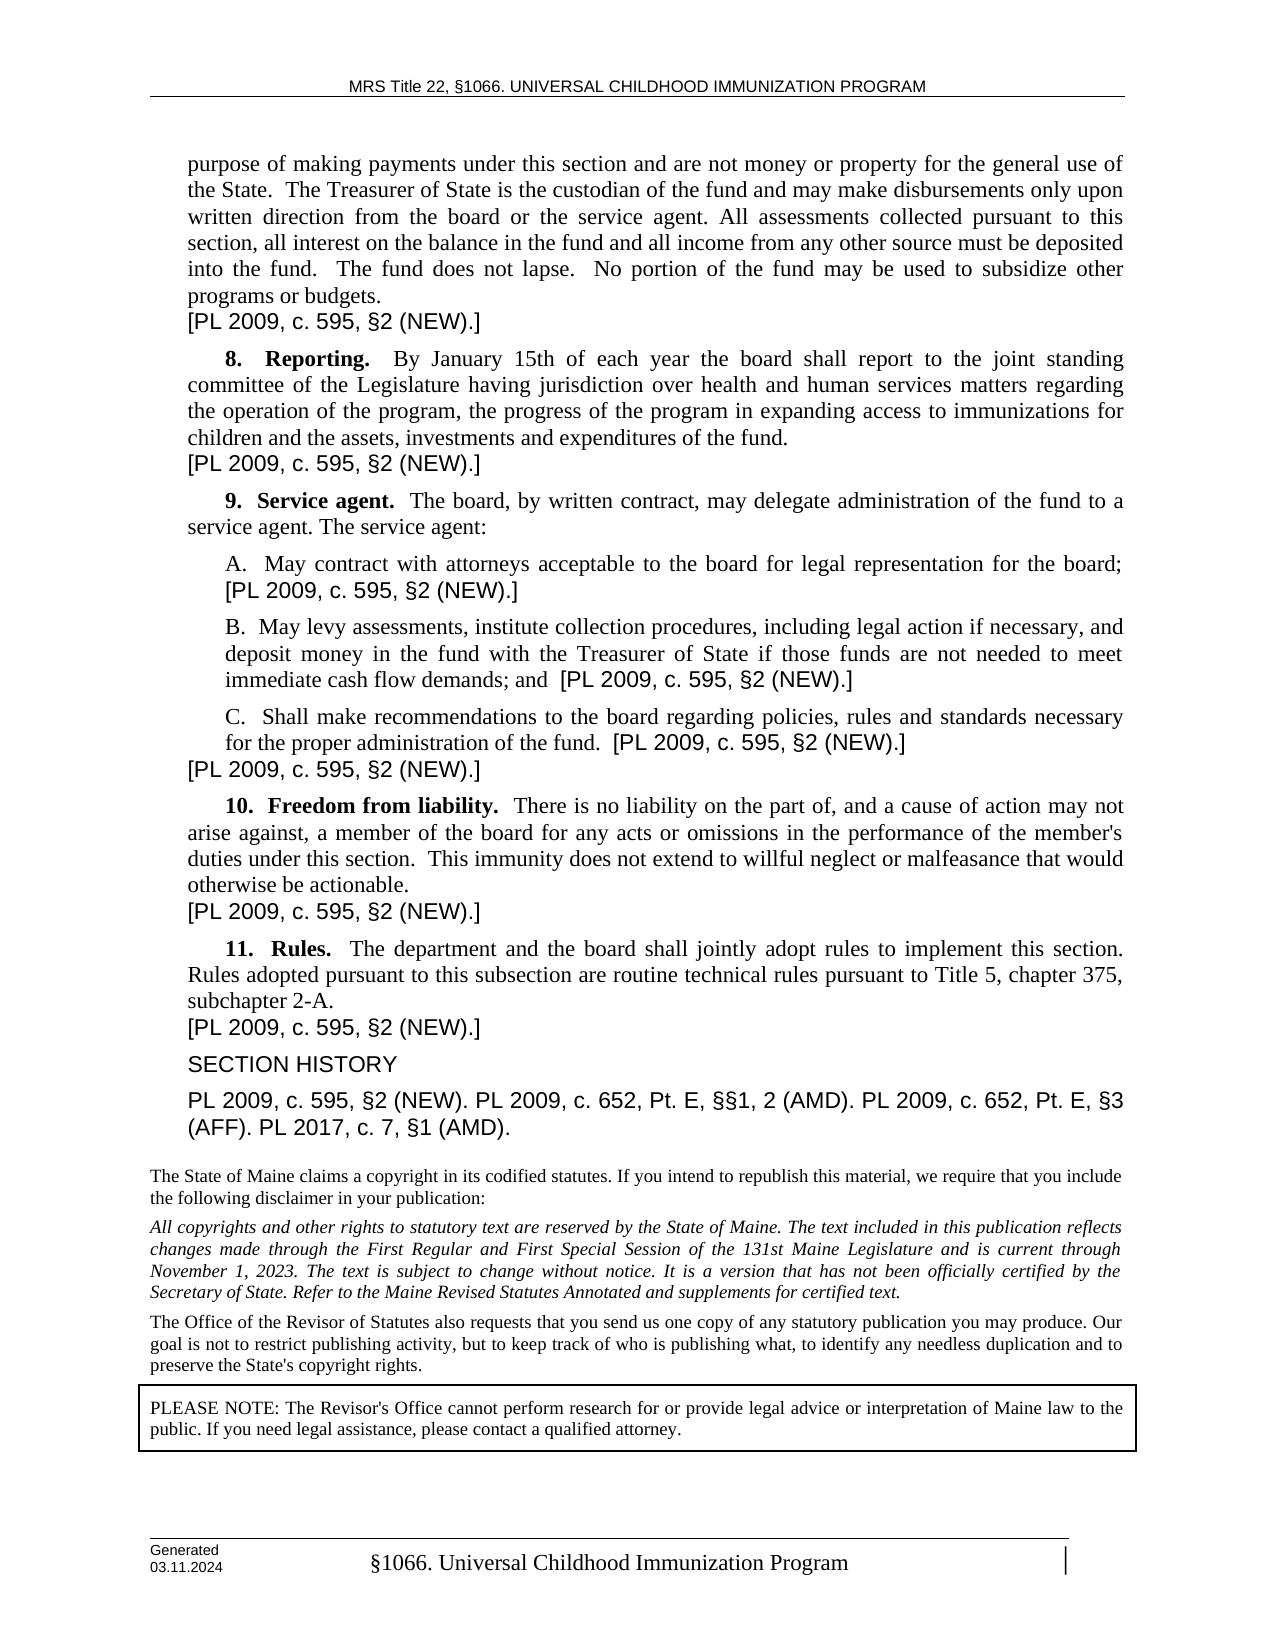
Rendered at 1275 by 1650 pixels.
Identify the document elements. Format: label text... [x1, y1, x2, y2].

text [PL 2009, c. 595, §2 (NEW).] [187, 450, 1125, 477]
text [PL 2009, c. 595, §2 (NEW).] [187, 1014, 1125, 1040]
text [PL 2009, c. 595, §2 (NEW).] [187, 898, 1125, 924]
text 9. Service agent. The board, by written contract, may delegate administration of the fund to a service agent. The service agent: [187, 487, 1125, 540]
text 10. Freedom from liability. There is no liability on the part of, and a cause of action may not arise against, a member of the board for any acts or omissions in the performance of the member's duties under this section. This immunity does not extend to willful neglect or malfeasance that would otherwise be actionable. [187, 792, 1125, 898]
text SECTION HISTORY [187, 1051, 1125, 1077]
text A. May contract with attorneys acceptable to the board for legal representation for the board; [PL 2009, c. 595, §2 (NEW).] [225, 550, 1125, 603]
text All copyrights and other rights to statutory text are reserved by the State of Maine. The text included in this publication reflects changes made through the First Regular and First Special Session of the 131st Maine Legislature and is current through November 1, 2023 . The text is subject to change without notice. It is a version that has not been officially certified by the Secretary of State. Refer to the Maine Revised Statutes Annotated and supplements for certified text. [150, 1216, 1125, 1303]
text PLEASE NOTE: The Revisor's Office cannot perform research for or provide legal advice or interpretation of Maine law to the public. If you need legal assistance, please contact a qualified attorney. [140, 1386, 1135, 1450]
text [187, 150, 1125, 308]
text C. Shall make recommendations to the board regarding policies, rules and standards necessary for the proper administration of the fund. [PL 2009, c. 595, §2 (NEW).] [225, 703, 1125, 756]
text The Office of the Revisor of Statutes also requests that you send us one copy of any statutory publication you may produce. Our goal is not to restrict publishing activity, but to keep track of who is publishing what, to identify any needless duplication and to preserve the State's copyright rights. [150, 1311, 1125, 1376]
text PL 2009, c. 595, §2 (NEW). PL 2009, c. 652, Pt. E, §§1, 2 (AMD). PL 2009, c. 652, Pt. E, §3 (AFF). PL 2017, c. 7, §1 (AMD). [187, 1087, 1125, 1140]
text [PL 2009, c. 595, §2 (NEW).] [187, 308, 1125, 334]
text 8. Reporting. By January 15th of each year the board shall report to the joint standing committee of the Legislature having jurisdiction over health and human services matters regarding the operation of the program, the progress of the program in expanding access to immunizations for children and the assets, investments and expenditures of the fund. [187, 345, 1125, 450]
text The State of Maine claims a copyright in its codified statutes. If you intend to republish this material, we require that you include the following disclaimer in your publication: [150, 1165, 1125, 1208]
text 11. Rules. The department and the board shall jointly adopt rules to implement this section. Rules adopted pursuant to this subsection are routine technical rules pursuant to Title 5, chapter 375, subchapter 2‑A. [187, 935, 1125, 1014]
text [PL 2009, c. 595, §2 (NEW).] [187, 756, 1125, 782]
text B. May levy assessments, institute collection procedures, including legal action if necessary, and deposit money in the fund with the Treasurer of State if those funds are not needed to meet immediate cash flow demands; and [PL 2009, c. 595, §2 (NEW).] [225, 613, 1125, 692]
